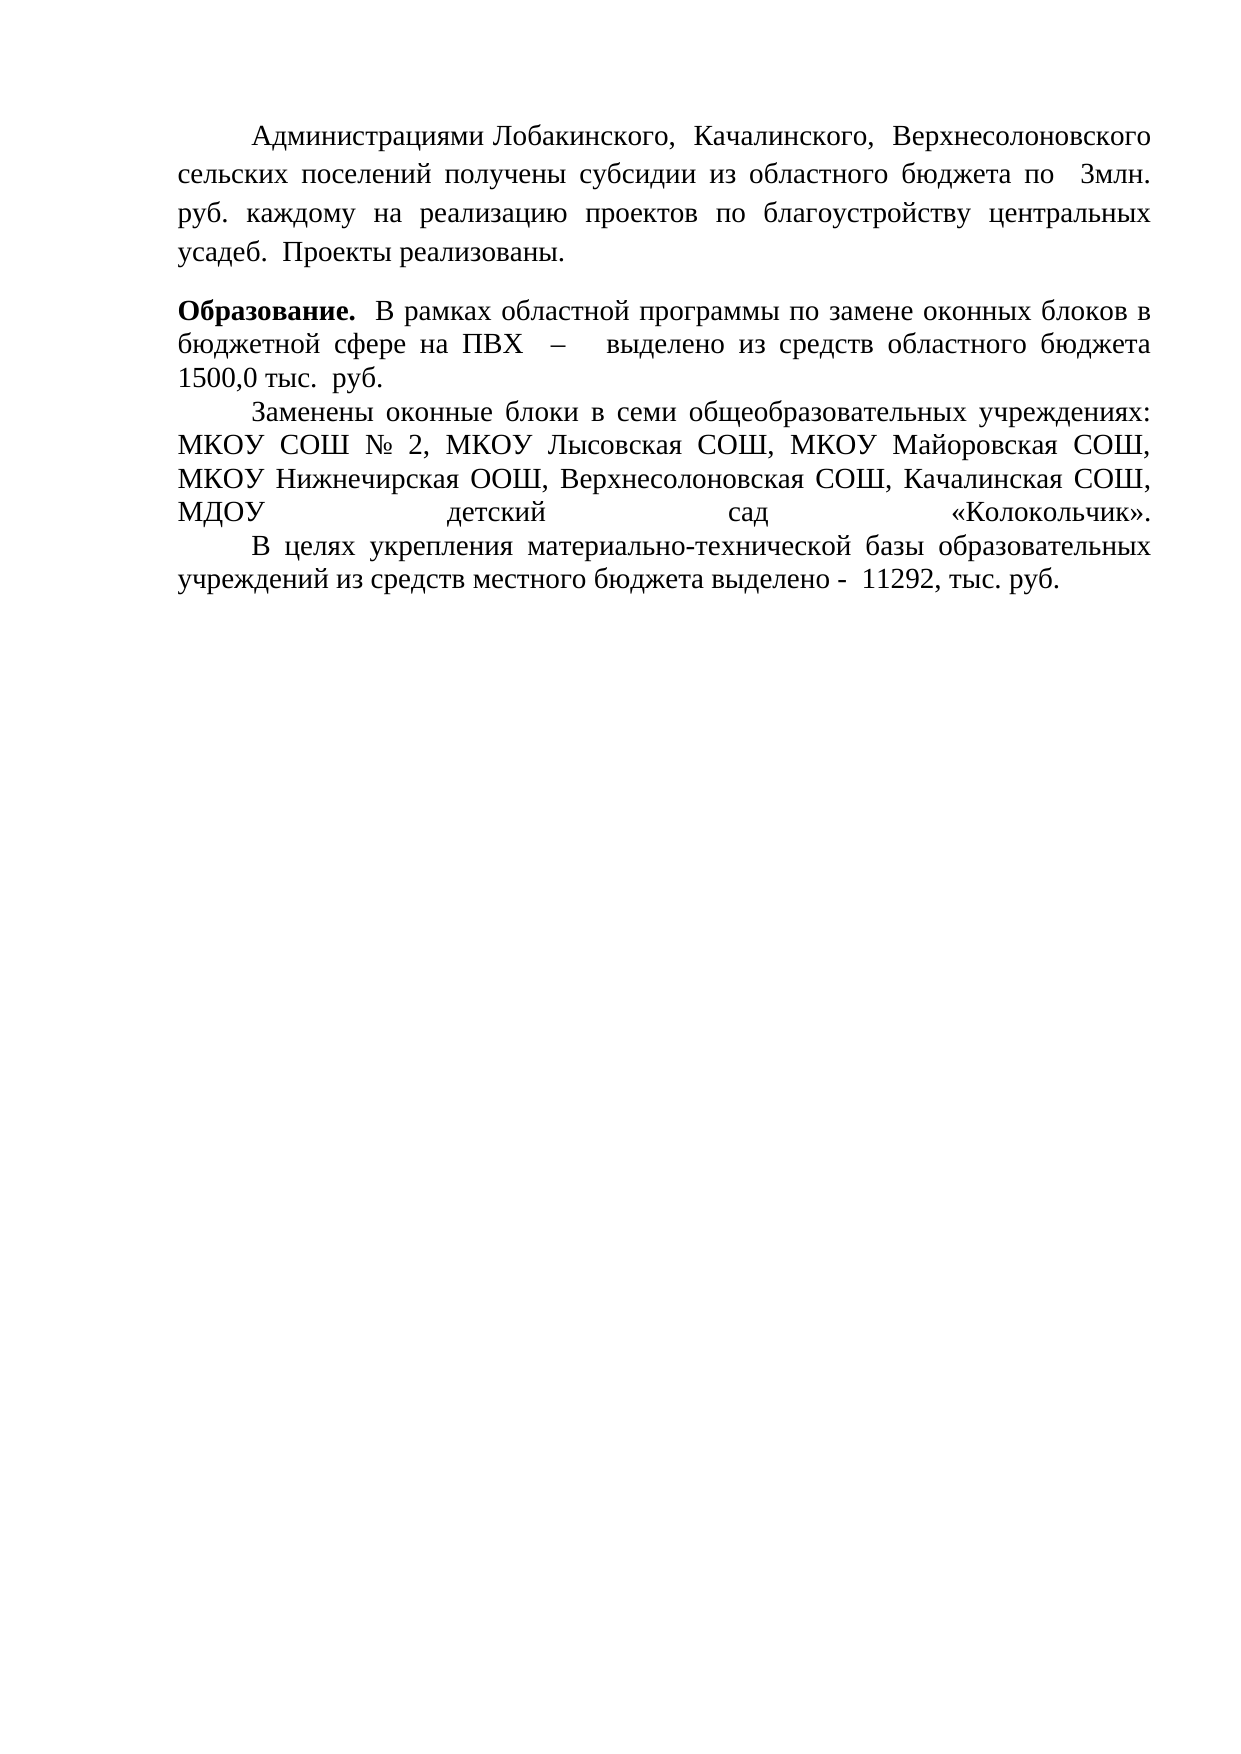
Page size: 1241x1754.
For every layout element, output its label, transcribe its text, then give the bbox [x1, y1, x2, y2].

text Администрациями Лобакинского, Качалинского, Верхнесолоновского сельских поселений получены субсидии из областного бюджета по 3млн. руб. каждому на реализацию проектов по благоустройству центральных усадеб. Проекты реализованы. [177, 118, 1152, 267]
text Образование. В рамках областной программы по замене оконных блоков в бюджетной сфере на ПВХ – выделено из средств областного бюджета 1500,0 тыс. руб. Заменены оконные блоки в семи общеобразовательных учреждениях: МКОУ СОШ № 2, МКОУ Лысовская СОШ, МКОУ Майоровская СОШ, МКОУ Нижнечирская ООШ, Верхнесолоновская СОШ, Качалинская СОШ, МДОУ детский сад «Колокольчик». В целях укрепления материально-технической базы образовательных учреждений из средств местного бюджета выделено - 11292, тыс. руб. [177, 293, 1152, 595]
